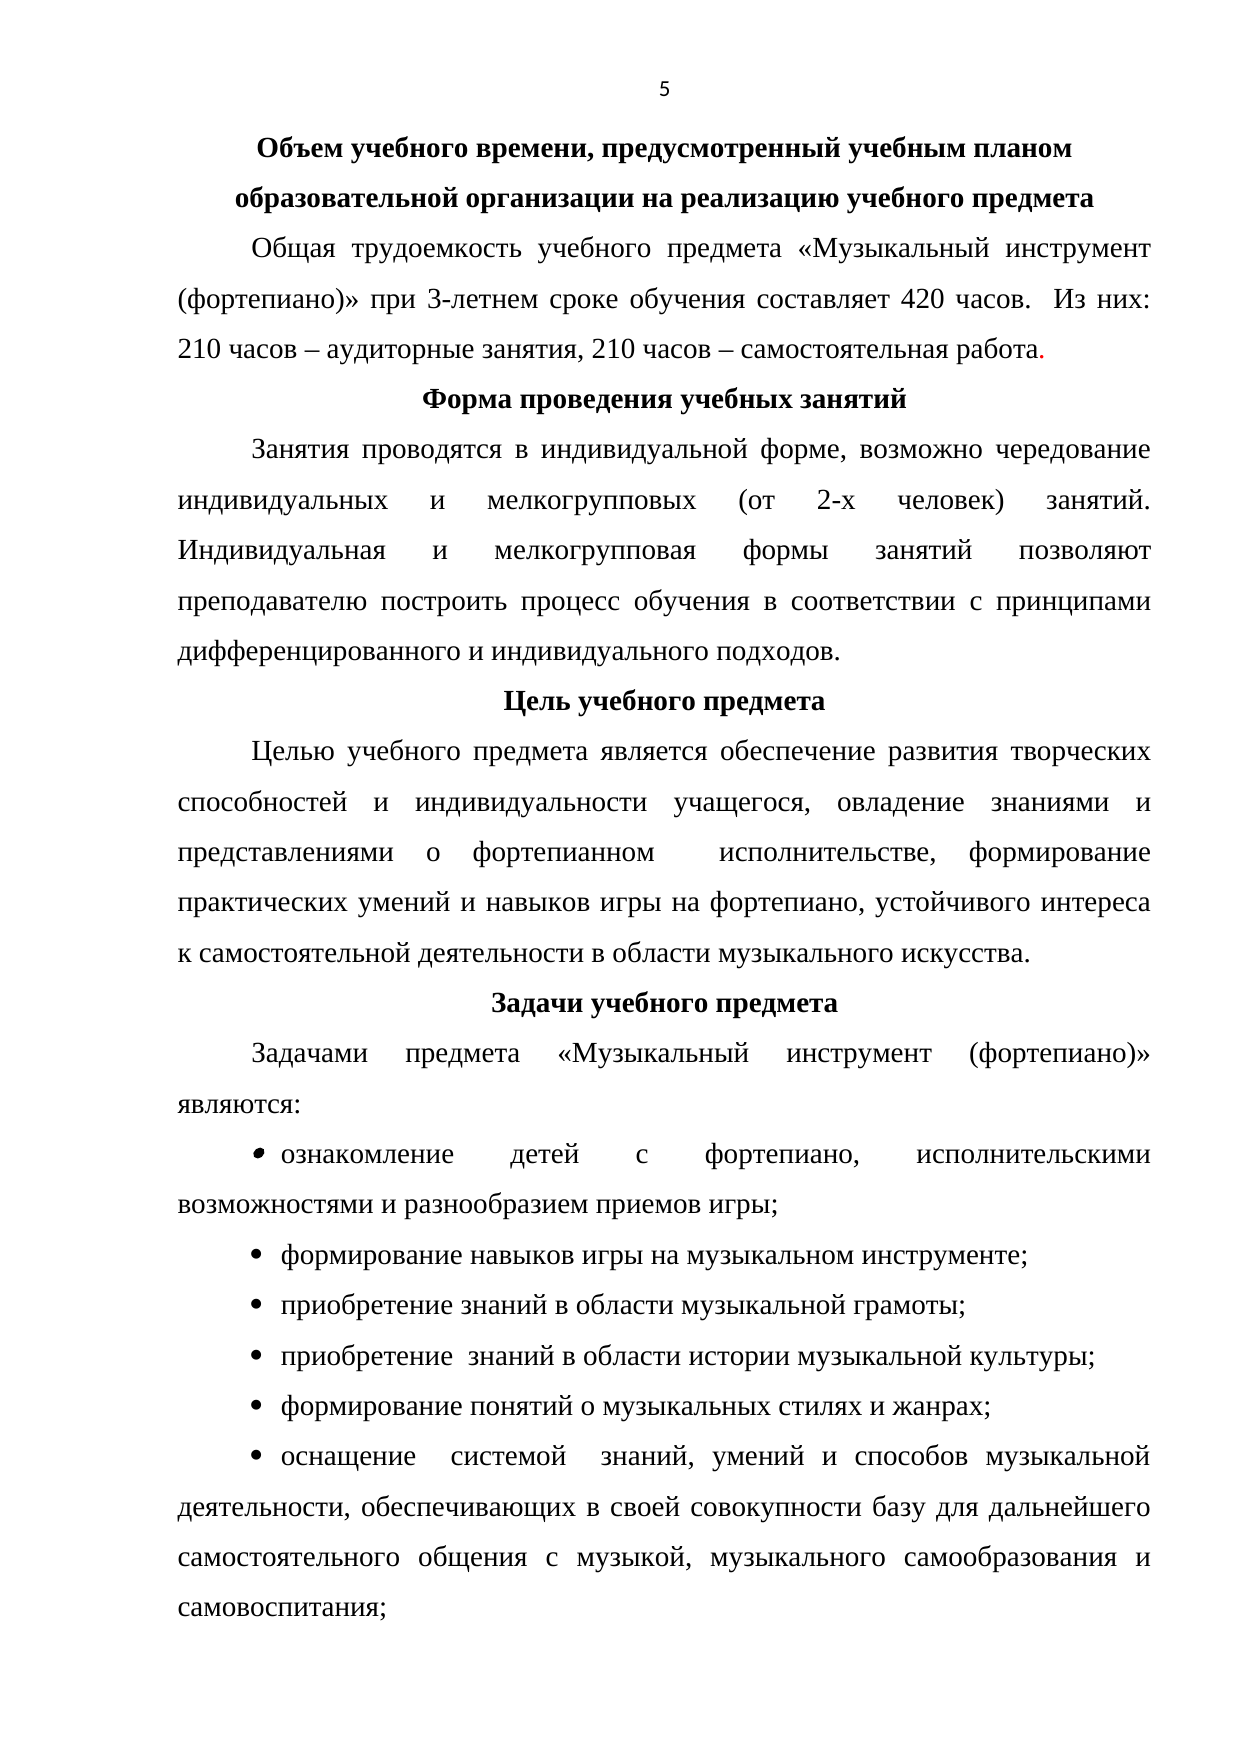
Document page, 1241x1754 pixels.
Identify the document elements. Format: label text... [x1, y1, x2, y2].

text Задачи учебного предмета [177, 985, 1152, 1019]
text Форма проведения учебных занятий [177, 381, 1152, 415]
list формирование понятий о музыкальных стилях и жанрах; [177, 1388, 1152, 1422]
text Занятия проводятся в индивидуальной форме, возможно чередование индивидуальных и мелкогрупповых (от 2-х человек) занятий. Индивидуальная и мелкогрупповая формы занятий позволяют преподавателю построить процесс обучения в соответствии с принципами дифференцированного и индивидуального подходов. [177, 432, 1152, 666]
text Целью учебного предмета является обеспечение развития творческих способностей и индивидуальности учащегося, овладение знаниями и представлениями о фортепианном исполнительстве, формирование практических умений и навыков игры на фортепиано, устойчивого интереса к самостоятельной деятельности в области музыкального искусства. [177, 733, 1152, 968]
text Объем учебного времени, предусмотренный учебным планом образовательной организации на реализацию учебного предмета [177, 130, 1152, 214]
list ознакомление детей с фортепиано, исполнительскими возможностями и разнообразием приемов игры; [177, 1136, 1152, 1220]
list формирование навыков игры на музыкальном инструменте; [177, 1237, 1152, 1270]
text Общая трудоемкость учебного предмета «Музыкальный инструмент (фортепиано)» при 3-летнем сроке обучения составляет 420 часов. Из них: 210 часов – аудиторные занятия, 210 часов – самостоятельная работа. [177, 230, 1152, 364]
list оснащение системой знаний, умений и способов музыкальной деятельности, обеспечивающих в своей совокупности базу для дальнейшего самостоятельного общения с музыкой, музыкального самообразования и самовоспитания; [177, 1438, 1152, 1623]
list приобретение знаний в области музыкальной грамоты; [177, 1287, 1152, 1321]
list приобретение знаний в области истории музыкальной культуры; [177, 1338, 1152, 1371]
text Цель учебного предмета [177, 683, 1152, 717]
text Задачами предмета «Музыкальный инструмент (фортепиано)» являются: [177, 1035, 1152, 1119]
